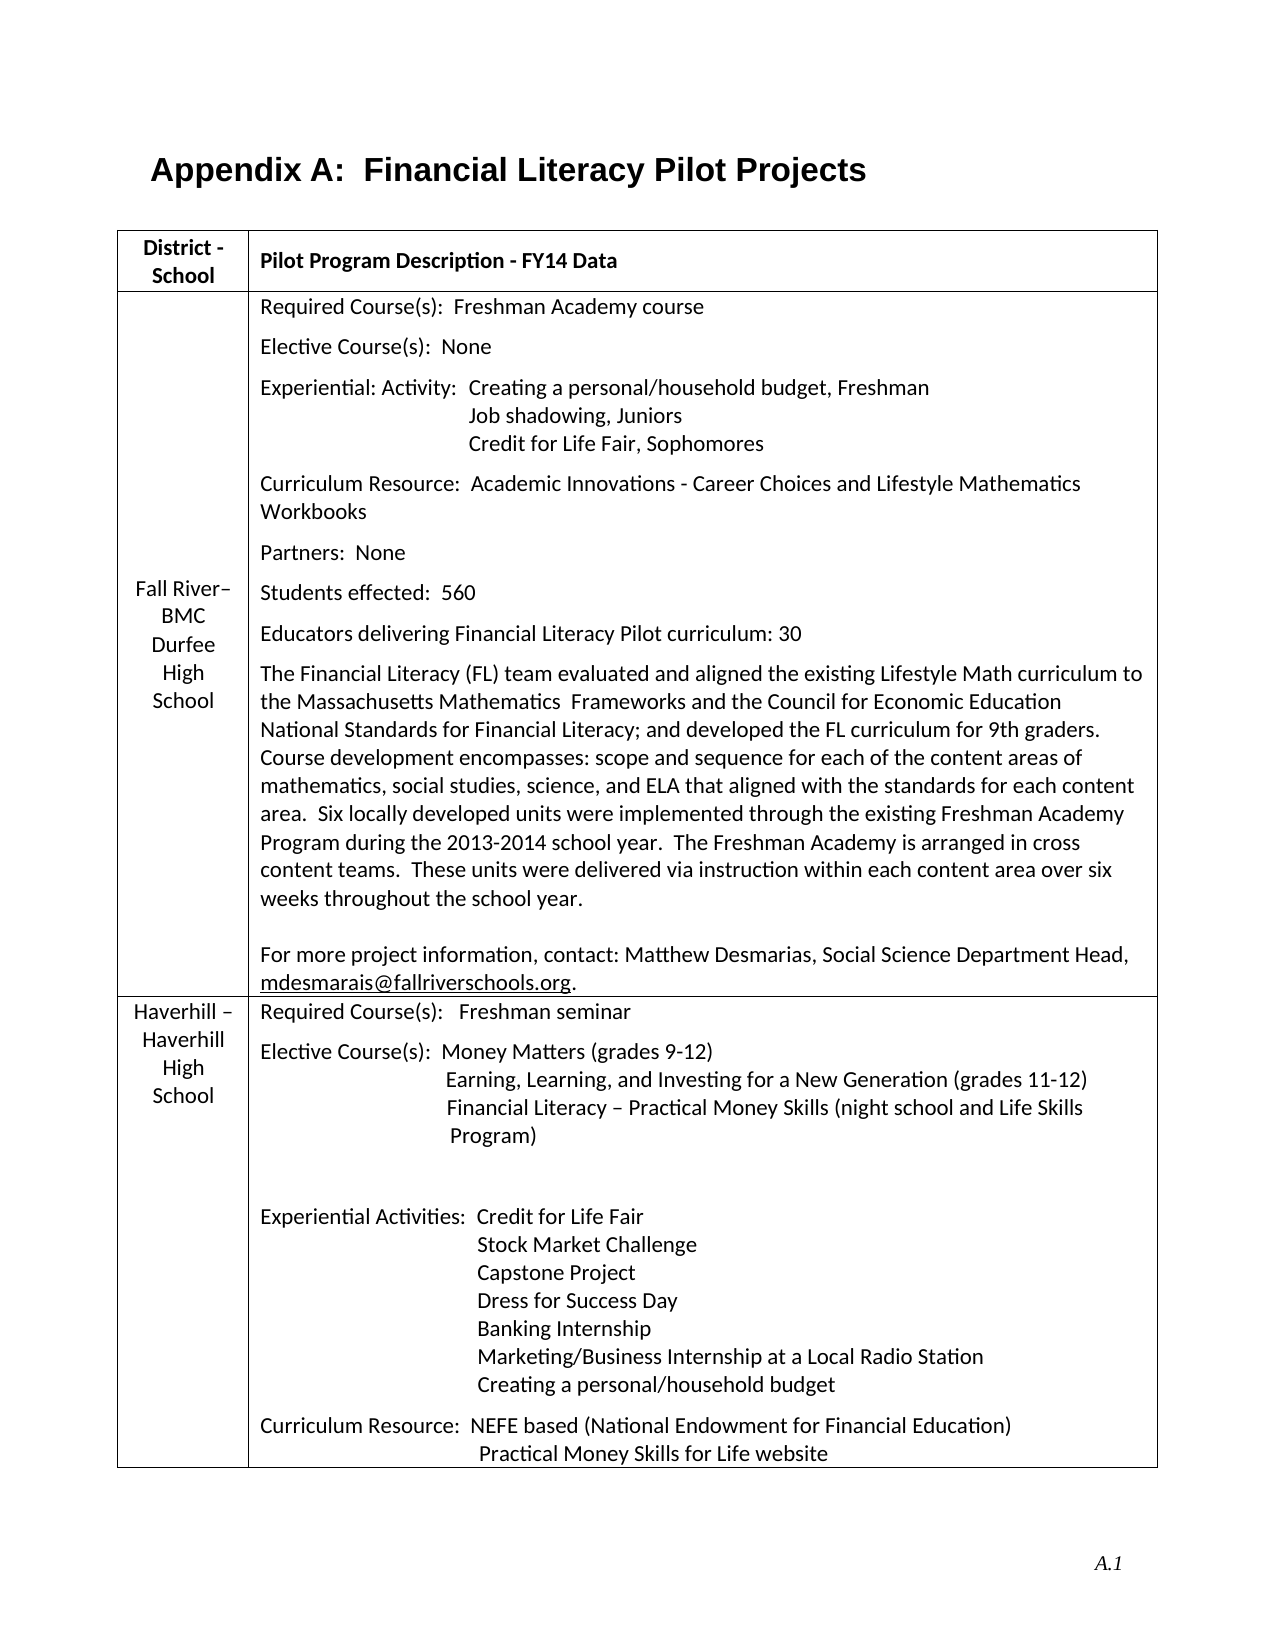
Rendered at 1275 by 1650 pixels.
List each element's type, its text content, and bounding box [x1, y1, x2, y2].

table_cell Required Course(s): Freshman Academy course Elective Course(s): None Experiential: Activity: Creating a personal/household budget, Freshman Job shadowing, Juniors Credit for Life Fair, Sophomores Curriculum Resource: Academic Innovations - Career Choices and Lifestyle Mathematics Workbooks Partners: None Students effected: 560 Educators delivering Financial Literacy Pilot curriculum: 30 The Financial Literacy (FL) team evaluated and aligned the existing Lifestyle Math curriculum to the Massachusetts Mathematics Frameworks and the Council for Economic Education National Standards for Financial Literacy; and developed the FL curriculum for 9th graders. Course development encompasses: scope and sequence for each of the content areas of mathematics, social studies, science, and ELA that aligned with the standards for each content area. Six locally developed units were implemented through the existing Freshman Academy Program during the 2013-2014 school year. The Freshman Academy is arranged in cross content teams. These units were delivered via instruction within each content area over six weeks throughout the school year. For more project information, contact: Matthew Desmarias, Social Science Department Head, mdesmarais@fallriverschools.org. [249, 292, 1157, 996]
table_header District - School [118, 231, 248, 291]
table_cell Required Course(s): Freshman seminar Elective Course(s): Money Matters (grades 9-12) Earning, Learning, and Investing for a New Generation (grades 11-12) Financial Literacy – Practical Money Skills (night school and Life Skills Program) Experiential Activities: Credit for Life Fair Stock Market Challenge Capstone Project Dress for Success Day Banking Internship Marketing/Business Internship at a Local Radio Station Creating a personal/household budget Curriculum Resource: NEFE based (National Endowment for Financial Education) Practical Money Skills for Life website Lynda.com (Business Based Tutorials) Partner: Haverhill Bank Students effected: 570 Educators delivering Financial Literacy Pilot curriculum: 5 Financial Literacy content was incorporated into the existing Freshman Seminar. Students used the book, 7 Habits of a Highly Effective Teen, to learn how to set goals and become responsible teens. The pilot program has now become a class called Money Matters. The class is partnered with a Haverhill Bank and uses the NEFE curriculum to teach students about sound financial habits. Also added was an Earning, Learning, and Investing for a New Generation for grades 11 and 12. This class also teaches a more advanced (college loans, car loans, investing) financial literacy curriculum and incorporates the stock market game. The Night School Program and Life Skills will be starting their program in January. Planning is now taking place for the second Credit for Life fair with the help from the Haverhill Community and Haverhill Bank. It will take place in April of 2015. Also being planned is a Dress for Success day prior to the Credit for Life Fair. For more project information, contact the Program Administrator: Susan Finn, Dean Business/Technology, susanwfinn@gmail.com. [249, 997, 1157, 1467]
table_cell Fall River– BMC Durfee High School [118, 292, 248, 996]
table_cell Haverhill – Haverhill High School [118, 997, 248, 1467]
table_header Pilot Program Description - FY14 Data [249, 231, 1157, 291]
subtitle Appendix A: Financial Literacy Pilot Projects [150, 150, 1125, 188]
